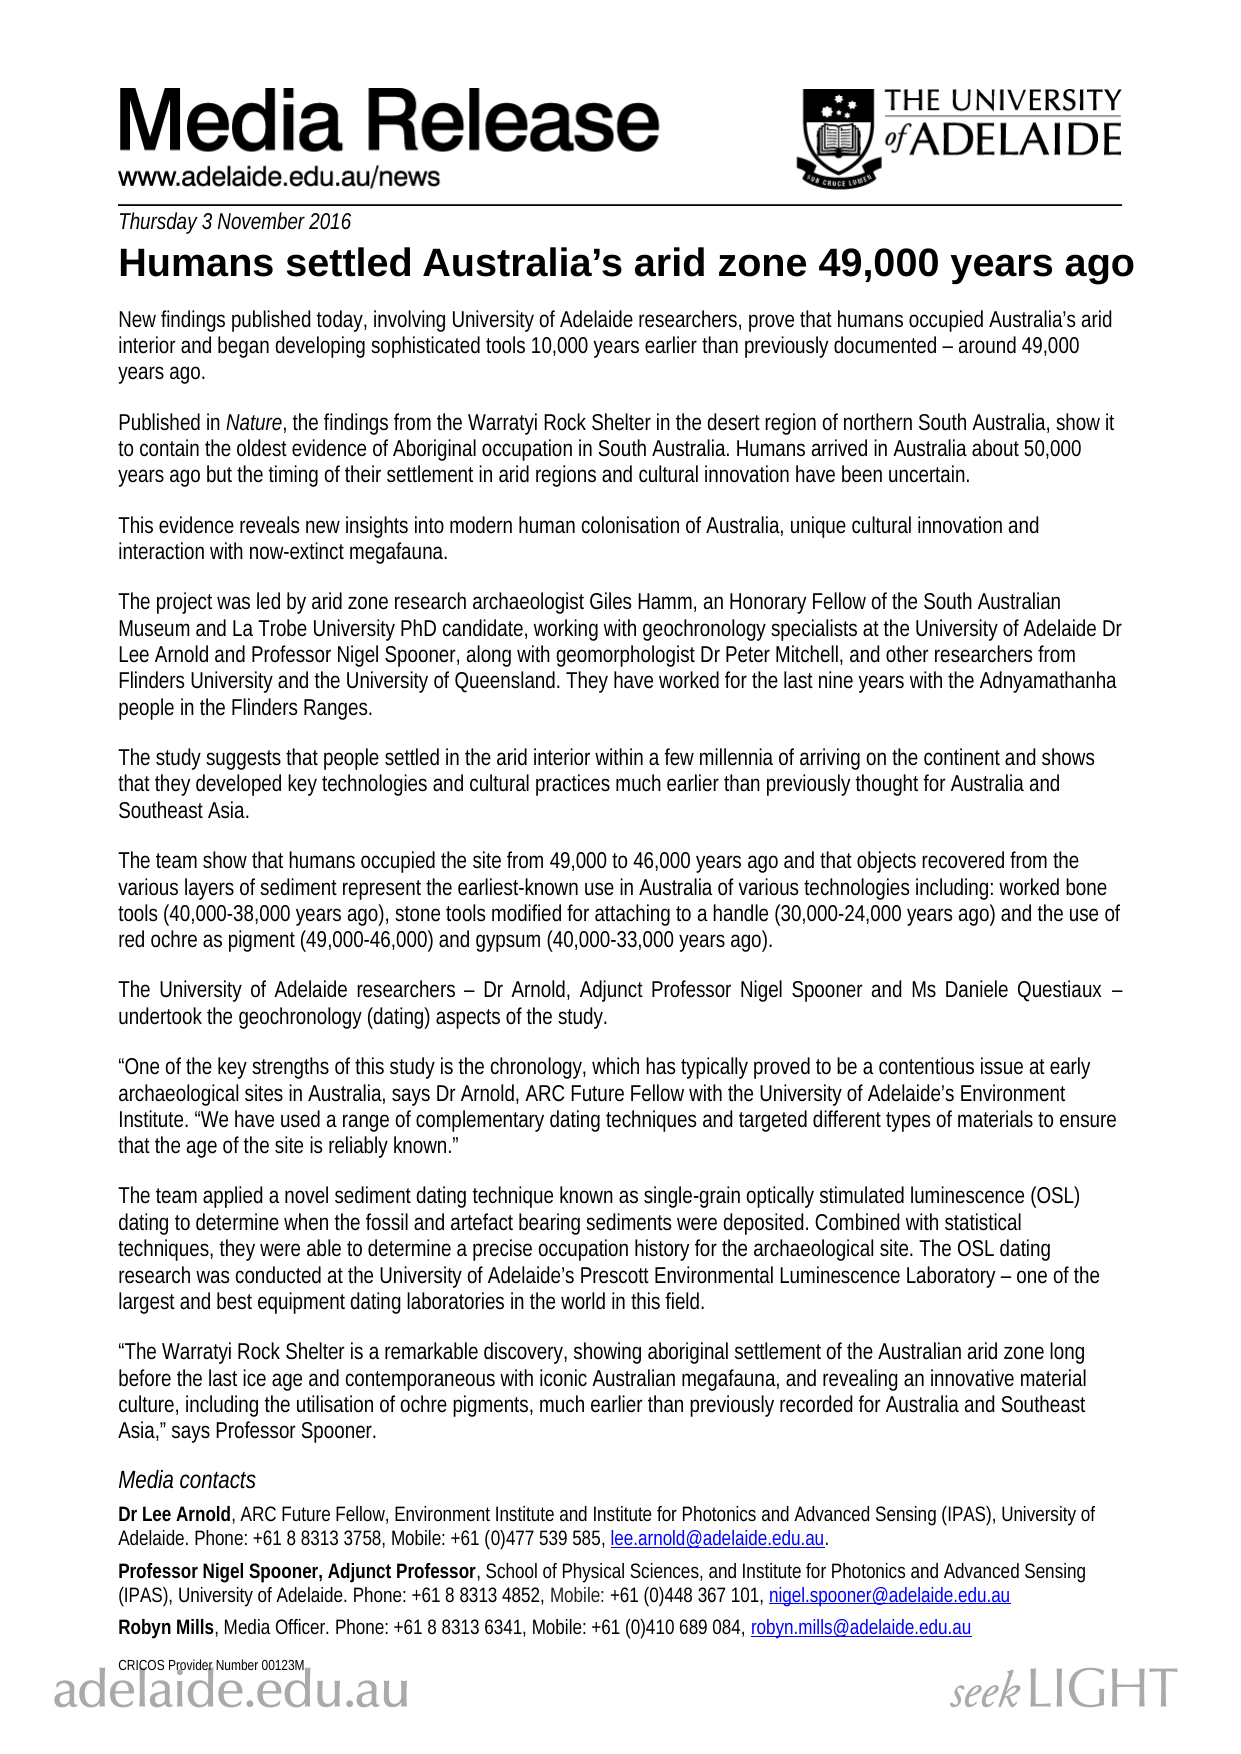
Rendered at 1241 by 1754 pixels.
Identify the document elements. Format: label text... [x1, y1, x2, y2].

picture [0, 1578, 1241, 1754]
text Published in Nature, the findings from the Warratyi Rock Shelter in the desert region of northern South Australia, show it to contain the oldest evidence of Aboriginal occupation in South Australia. Humans arrived in Australia about 50,000 years ago but the timing of their settlement in arid regions and cultural innovation have been uncertain. [118, 409, 1122, 488]
text The team show that humans occupied the site from 49,000 to 46,000 years ago and that objects recovered from the various layers of sediment represent the earliest-known use in Australia of various technologies including: worked bone tools (40,000-38,000 years ago), stone tools modified for attaching to a handle (30,000-24,000 years ago) and the use of red ochre as pigment (49,000-46,000) and gypsum (40,000-33,000 years ago). [118, 847, 1122, 952]
text The study suggests that people settled in the arid interior within a few millennia of arriving on the continent and shows that they developed key technologies and cultural practices much earlier than previously thought for Australia and Southeast Asia. [118, 744, 1122, 823]
text CRICOS Provider Number 00123M [118, 1657, 1122, 1673]
text Robyn Mills, Media Officer. Phone: +61 8 8313 6341, Mobile: +61 (0)410 689 084, robyn.mills@adelaide.edu.au [118, 1615, 1122, 1639]
text The team applied a novel sediment dating technique known as single-grain optically stimulated luminescence (OSL) dating to determine when the fossil and artefact bearing sediments were deposited. Combined with statistical techniques, they were able to determine a precise occupation history for the archaeological site. The OSL dating research was conducted at the University of Adelaide’s Prescott Environmental Luminescence Laboratory – one of the largest and best equipment dating laboratories in the world in this field. [118, 1182, 1122, 1314]
picture [118, 88, 1123, 206]
text This evidence reveals new insights into modern human colonisation of Australia, unique cultural innovation and interaction with now-extinct megafauna. [118, 512, 1122, 564]
text The project was led by arid zone research archaeologist Giles Hamm, an Honorary Fellow of the South Australian Museum and La Trobe University PhD candidate, working with geochronology specialists at the University of Adelaide Dr Lee Arnold and Professor Nigel Spooner, along with geomorphologist Dr Peter Mitchell, and other researchers from Flinders University and the University of Queensland. They have worked for the last nine years with the Adnyamathanha people in the Flinders Ranges. [118, 588, 1122, 720]
subtitle Humans settled Australia’s arid zone 49,000 years ago [118, 247, 1152, 284]
text “One of the key strengths of this study is the chronology, which has typically proved to be a contentious issue at early archaeological sites in Australia, says Dr Arnold, ARC Future Fellow with the University of Adelaide’s Environment Institute. “We have used a range of complementary dating techniques and targeted different types of materials to ensure that the age of the site is reliably known.” [118, 1053, 1122, 1158]
text Dr Lee Arnold, ARC Future Fellow, Environment Institute and Institute for Photonics and Advanced Sensing (IPAS), University of Adelaide. Phone: +61 8 8313 3758, Mobile: +61 (0)477 539 585, lee.arnold@adelaide.edu.au. [118, 1502, 1122, 1550]
text Thursday 3 November 2016 [118, 208, 1122, 234]
text The University of Adelaide researchers – Dr Arnold, Adjunct Professor Nigel Spooner and Ms Daniele Questiaux – undertook the geochronology (dating) aspects of the study. [118, 976, 1122, 1029]
text Media contacts [118, 1465, 1122, 1494]
text New findings published today, involving University of Adelaide researchers, prove that humans occupied Australia’s arid interior and began developing sophisticated tools 10,000 years earlier than previously documented – around 49,000 years ago. [118, 306, 1122, 385]
text Professor Nigel Spooner, Adjunct Professor, School of Physical Sciences, and Institute for Photonics and Advanced Sensing (IPAS), University of Adelaide. Phone: +61 8 8313 4852, Mobile: +61 (0)448 367 101, nigel.spooner@adelaide.edu.au [118, 1558, 1122, 1606]
text “The Warratyi Rock Shelter is a remarkable discovery, showing aboriginal settlement of the Australian arid zone long before the last ice age and contemporaneous with iconic Australian megafauna, and revealing an innovative material culture, including the utilisation of ochre pigments, much earlier than previously recorded for Australia and Southeast Asia,” says Professor Spooner. [118, 1338, 1122, 1444]
